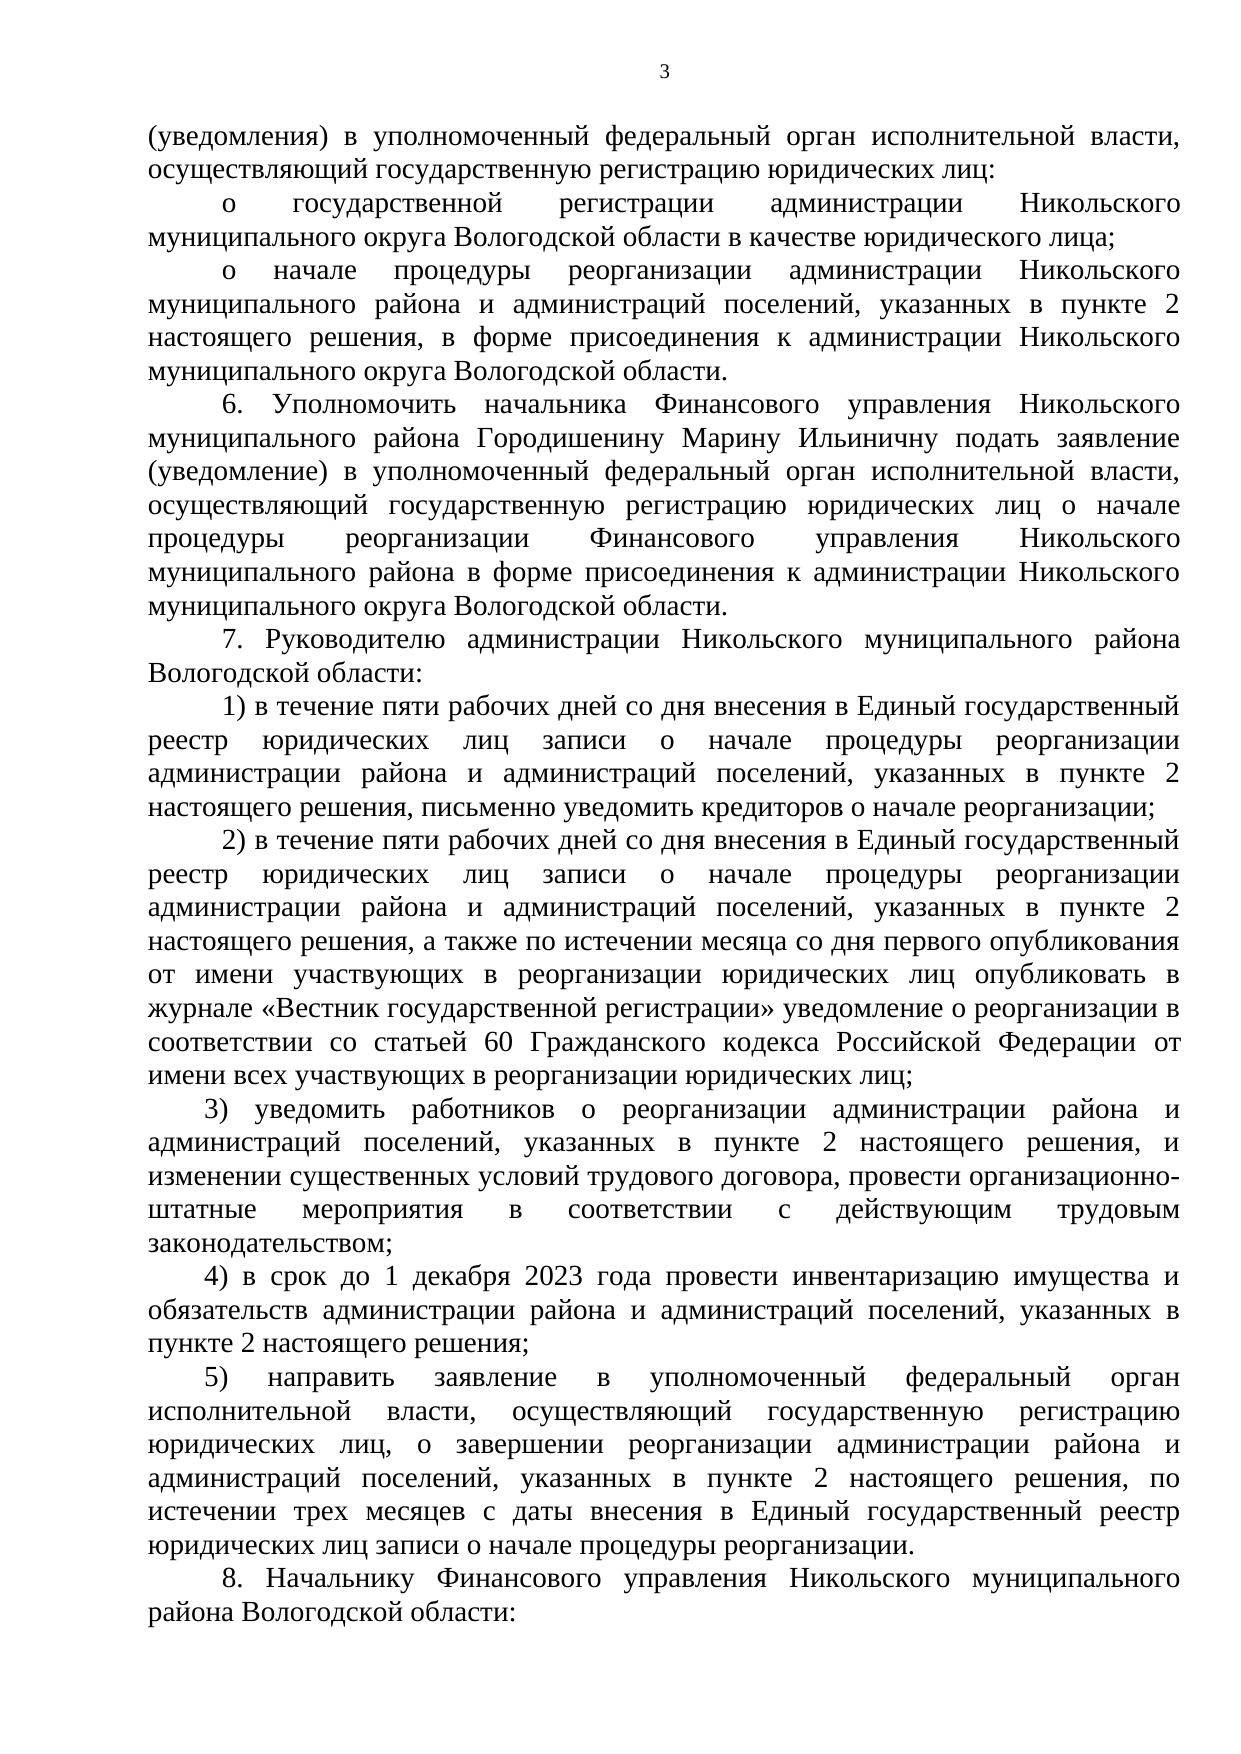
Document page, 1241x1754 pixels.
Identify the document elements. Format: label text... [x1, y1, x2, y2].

text о начале процедуры реорганизации администрации Никольского муниципального района и администраций поселений, указанных в пункте 2 настоящего решения, в форме присоединения к администрации Никольского муниципального округа Вологодской области. [148, 252, 1181, 386]
text 6. Уполномочить начальника Финансового управления Никольского муниципального района Городишенину Марину Ильиничну подать заявление (уведомление) в уполномоченный федеральный орган исполнительной власти, осуществляющий государственную регистрацию юридических лиц о начале процедуры реорганизации Финансового управления Никольского муниципального района в форме присоединения к администрации Никольского муниципального округа Вологодской области. [148, 386, 1181, 621]
text 7. Руководителю администрации Никольского муниципального района Вологодской области: [148, 621, 1181, 688]
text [148, 118, 1181, 185]
text 1) в течение пяти рабочих дней со дня внесения в Единый государственный реестр юридических лиц записи о начале процедуры реорганизации администрации района и администраций поселений, указанных в пункте 2 настоящего решения, письменно уведомить кредиторов о начале реорганизации; [148, 688, 1181, 822]
text о государственной регистрации администрации Никольского муниципального округа Вологодской области в качестве юридического лица; [148, 185, 1181, 252]
text 8. Начальнику Финансового управления Никольского муниципального района Вологодской области: [148, 1560, 1181, 1627]
text 3) уведомить работников о реорганизации администрации района и администраций поселений, указанных в пункте 2 настоящего решения, и изменении существенных условий трудового договора, провести организационно-штатные мероприятия в соответствии с действующим трудовым законодательством; [148, 1091, 1181, 1258]
text 4) в срок до 1 декабря 2023 года провести инвентаризацию имущества и обязательств администрации района и администраций поселений, указанных в пункте 2 настоящего решения; [148, 1258, 1181, 1359]
text 5) направить заявление в уполномоченный федеральный орган исполнительной власти, осуществляющий государственную регистрацию юридических лиц, о завершении реорганизации администрации района и администраций поселений, указанных в пункте 2 настоящего решения, по истечении трех месяцев с даты внесения в Единый государственный реестр юридических лиц записи о начале процедуры реорганизации. [148, 1359, 1181, 1560]
text 2) в течение пяти рабочих дней со дня внесения в Единый государственный реестр юридических лиц записи о начале процедуры реорганизации администрации района и администраций поселений, указанных в пункте 2 настоящего решения, а также по истечении месяца со дня первого опубликования от имени участвующих в реорганизации юридических лиц опубликовать в журнале «Вестник государственной регистрации» уведомление о реорганизации в соответствии со статьей 60 Гражданского кодекса Российской Федерации от имени всех участвующих в реорганизации юридических лиц; [148, 822, 1181, 1091]
